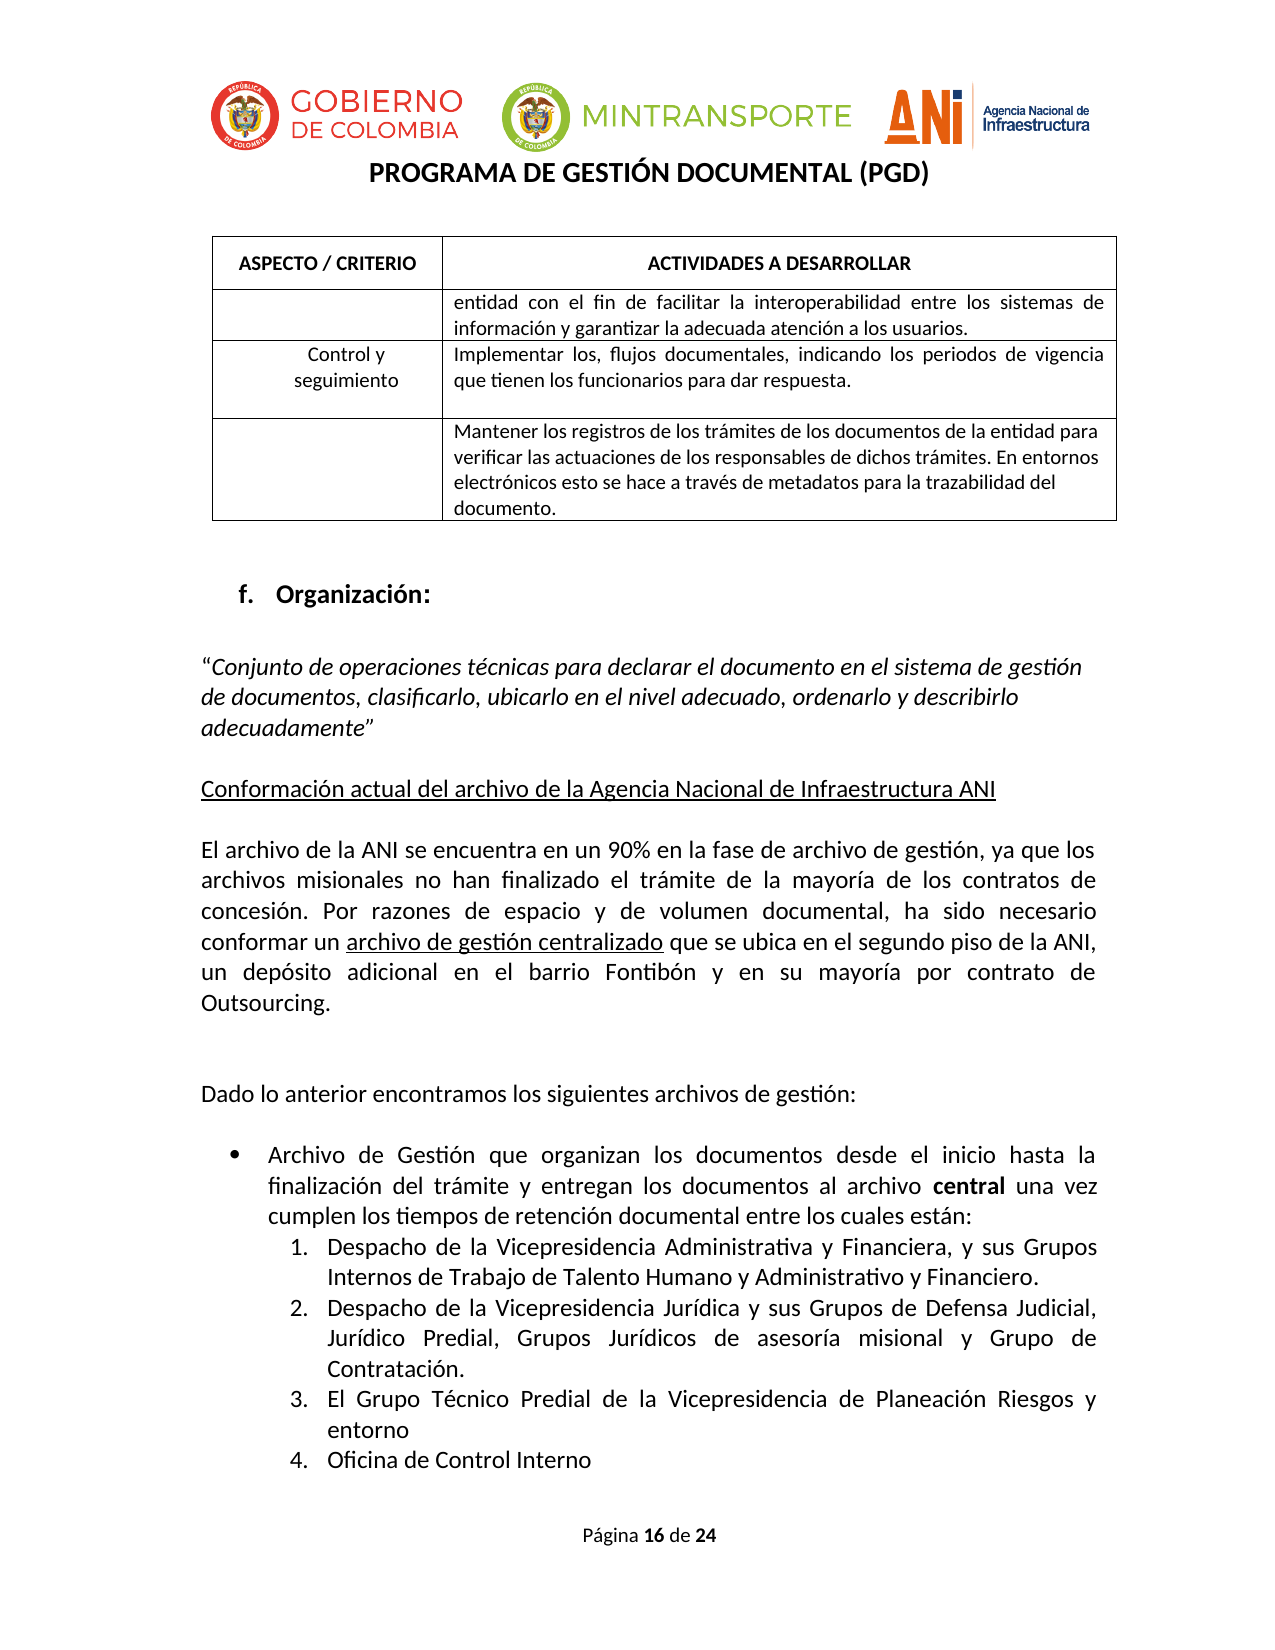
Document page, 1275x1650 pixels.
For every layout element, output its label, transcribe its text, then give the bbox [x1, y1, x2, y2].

list Despacho de la Vicepresidencia Administrativa y Financiera, y sus Grupos Internos de Trabajo de Talento Humano y Administrativo y Financiero. [289, 1231, 1098, 1292]
subtitle Organización: [238, 577, 1098, 610]
text El archivo de la ANI se encuentra en un 90% en la fase de archivo de gestión, ya que los archivos misionales no han finalizado el trámite de la mayoría de los contratos de concesión. Por razones de espacio y de volumen documental, ha sido necesario conformar un archivo de gestión centralizado que se ubica en el segundo piso de la ANI, un depósito adicional en el barrio Fontibón y en su mayoría por contrato de Outsourcing. [201, 834, 1098, 1017]
table_cell [213, 419, 442, 520]
table_cell Control y seguimiento [213, 341, 442, 418]
text Dado lo anterior encontramos los siguientes archivos de gestión: [201, 1078, 1098, 1109]
table_header ACTIVIDADES A DESARROLLAR [443, 237, 1116, 288]
table_header ASPECTO / CRITERIO [213, 237, 442, 288]
list El Grupo Técnico Predial de la Vicepresidencia de Planeación Riesgos y entorno [289, 1383, 1098, 1444]
text Conformación actual del archivo de la Agencia Nacional de Infraestructura ANI [201, 773, 1098, 803]
list Despacho de la Vicepresidencia Jurídica y sus Grupos de Defensa Judicial, Jurídico Predial, Grupos Jurídicos de asesoría misional y Grupo de Contratación. [289, 1292, 1098, 1383]
table_cell Implementar los, flujos documentales, indicando los periodos de vigencia que tienen los funcionarios para dar respuesta. [443, 341, 1116, 418]
table_cell [213, 290, 442, 340]
list Oficina de Control Interno [289, 1444, 1098, 1475]
list Archivo de Gestión que organizan los documentos desde el inicio hasta la finalización del trámite y entregan los documentos al archivo central una vez cumplen los tiempos de retención documental entre los cuales están: [230, 1139, 1098, 1231]
table_cell Mantener los registros de los trámites de los documentos de la entidad para verificar las actuaciones de los responsables de dichos trámites. En entornos electrónicos esto se hace a través de metadatos para la trazabilidad del documento. [443, 419, 1116, 520]
subtitle “Conjunto de operaciones técnicas para declarar el documento en el sistema de gestión de documentos, clasificarlo, ubicarlo en el nivel adecuado, ordenarlo y describirlo adecuadamente” [201, 651, 1098, 742]
picture [200, 73, 1098, 155]
